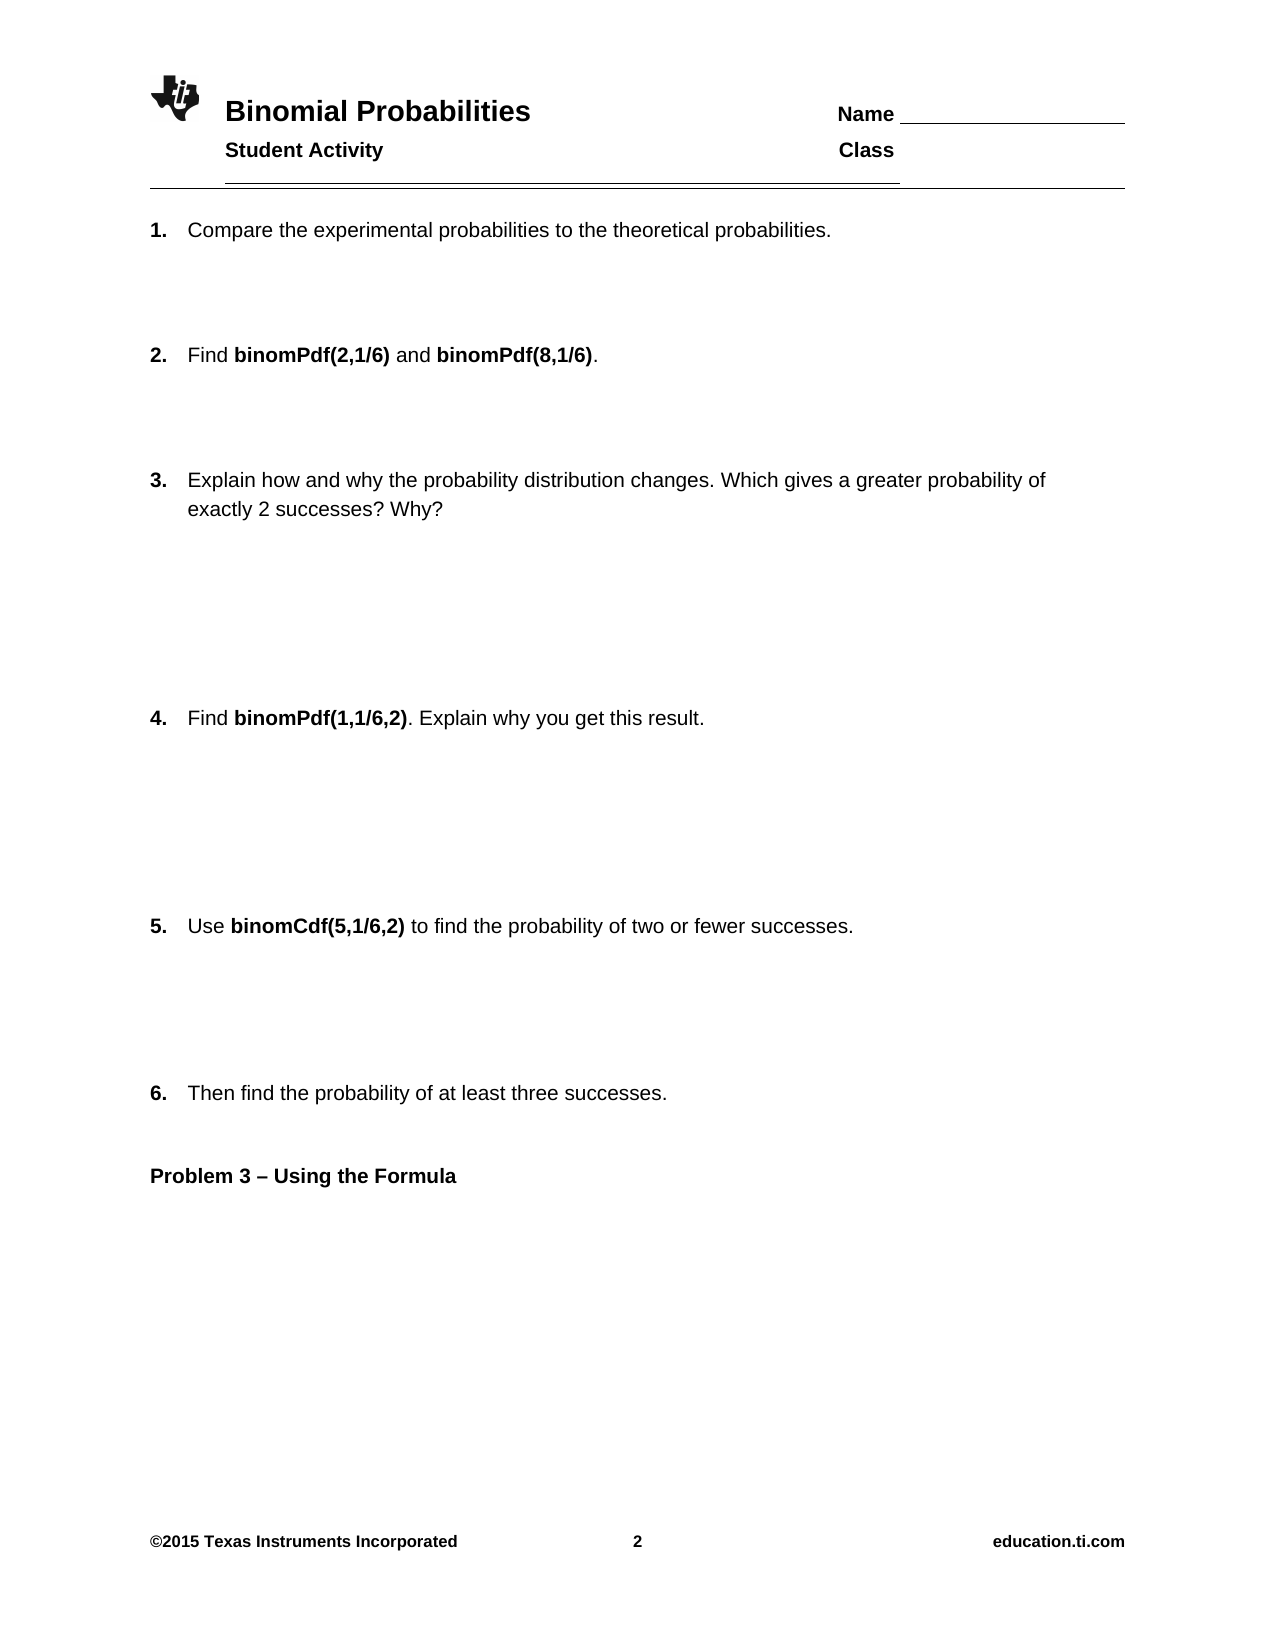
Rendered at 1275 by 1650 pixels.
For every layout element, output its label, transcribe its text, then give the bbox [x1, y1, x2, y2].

table_cell Problem 3 – Using the Formula [139, 1159, 1125, 1200]
table_cell 4. Find binomPdf(1,1/6,2). Explain why you get this result. 5. Use binomCdf(5,1/6,2) to find the probability of two or fewer successes. 6. Then find the probability of at least three successes. [139, 659, 1125, 1158]
table_cell 1. Compare the experimental probabilities to the theoretical probabilities. 2. Find binomPdf(2,1/6) and binomPdf(8,1/6). 3. Explain how and why the probability distribution changes. Which gives a greater probability of exactly 2 successes? Why? [139, 213, 1125, 658]
picture [150, 75, 200, 122]
